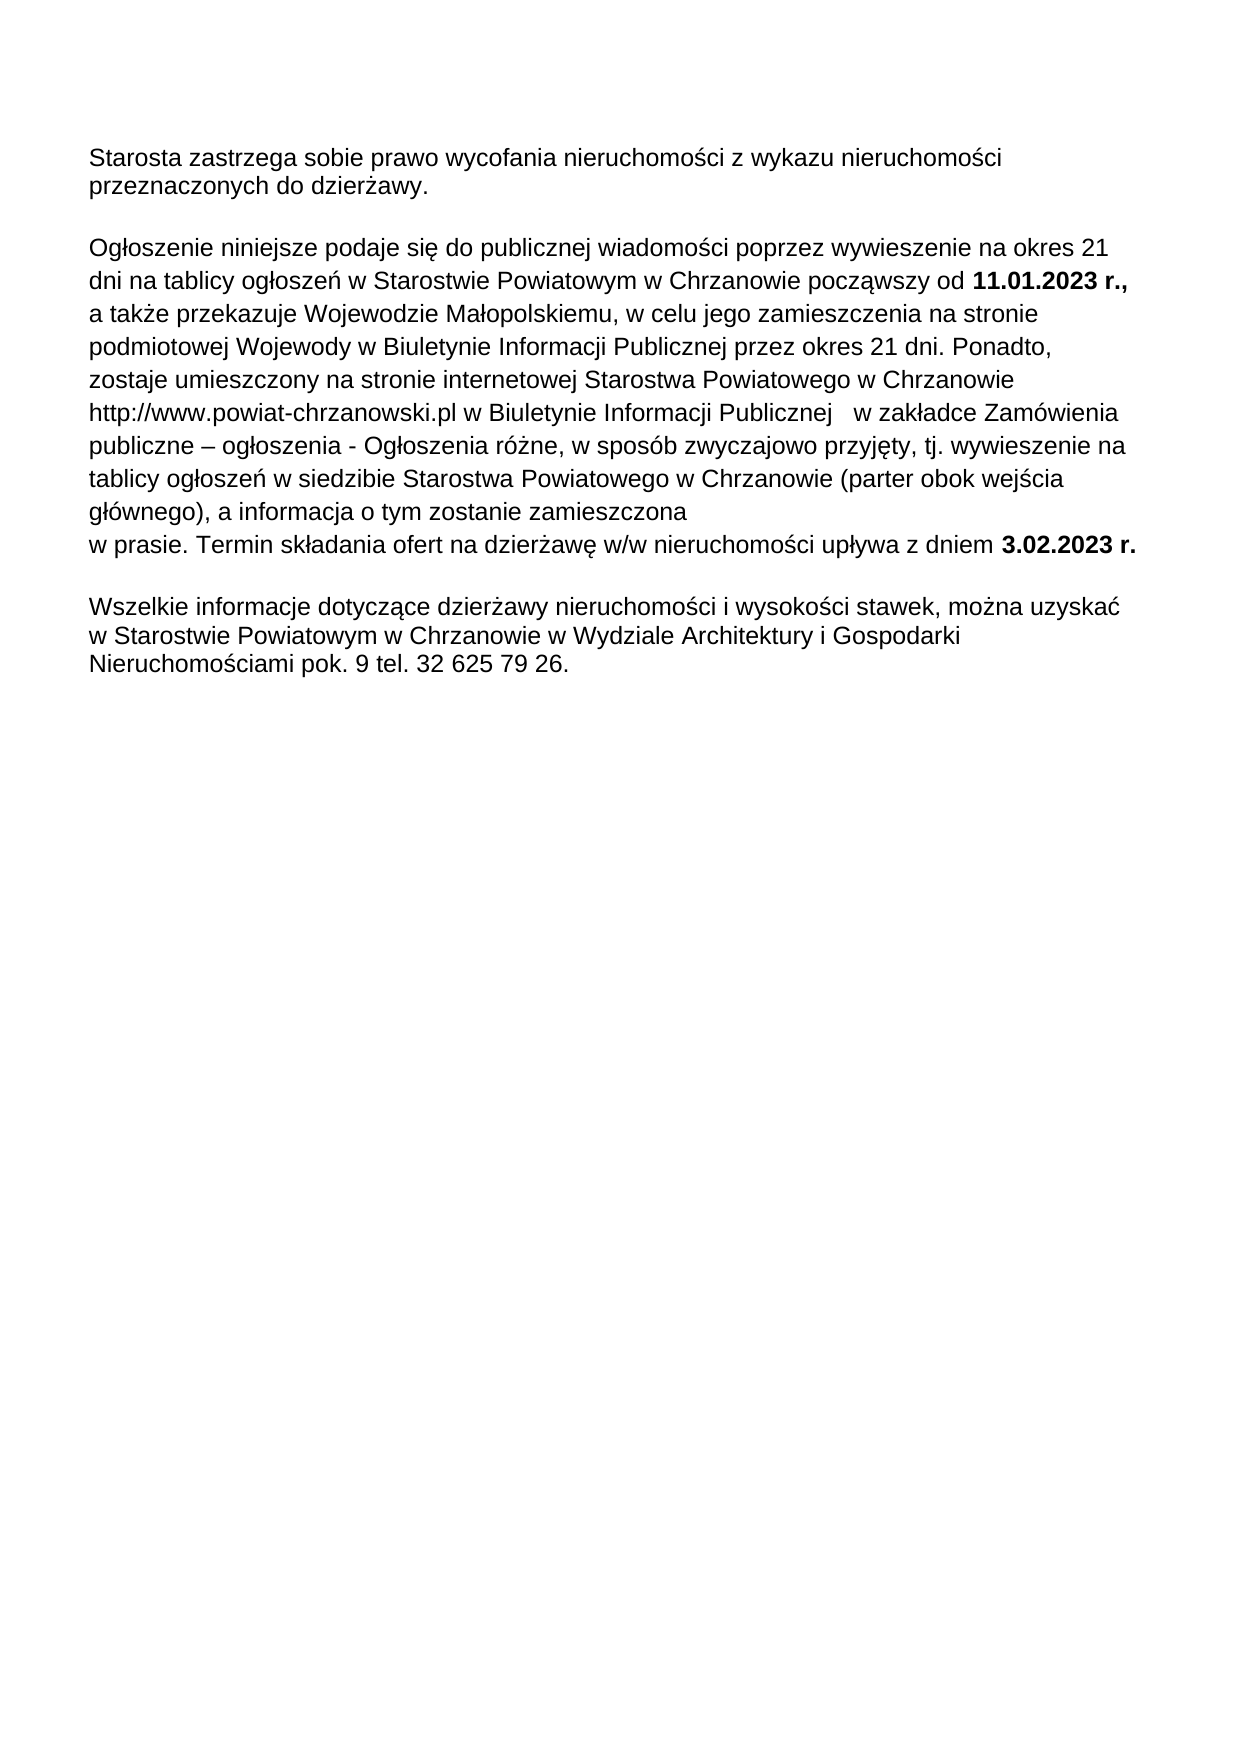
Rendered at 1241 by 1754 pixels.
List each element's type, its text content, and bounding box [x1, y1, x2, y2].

text Starosta zastrzega sobie prawo wycofania nieruchomości z wykazu nieruchomości przeznaczonych do dzierżawy. [89, 142, 1137, 200]
text Wszelkie informacje dotyczące dzierżawy nieruchomości i wysokości stawek, można uzyskać w Starostwie Powiatowym w Chrzanowie w Wydziale Architektury i Gospodarki Nieruchomościami pok. 9 tel. 32 625 79 26. [89, 592, 1137, 678]
text Ogłoszenie niniejsze podaje się do publicznej wiadomości poprzez wywieszenie na okres 21 dni na tablicy ogłoszeń w Starostwie Powiatowym w Chrzanowie począwszy od 11.01.2023 r., a także przekazuje Wojewodzie Małopolskiemu, w celu jego zamieszczenia na stronie podmiotowej Wojewody w Biuletynie Informacji Publicznej przez okres 21 dni. Ponadto, zostaje umieszczony na stronie internetowej Starostwa Powiatowego w Chrzanowie http://www.powiat-chrzanowski.pl w Biuletynie Informacji Publicznej w zakładce Zamówienia publiczne – ogłoszenia - Ogłoszenia różne, w sposób zwyczajowo przyjęty, tj. wywieszenie na tablicy ogłoszeń w siedzibie Starostwa Powiatowego w Chrzanowie (parter obok wejścia głównego), a informacja o tym zostanie zamieszczona w prasie. Termin składania ofert na dzierżawę w/w nieruchomości upływa z dniem 3.02.2023 r. [89, 233, 1137, 559]
